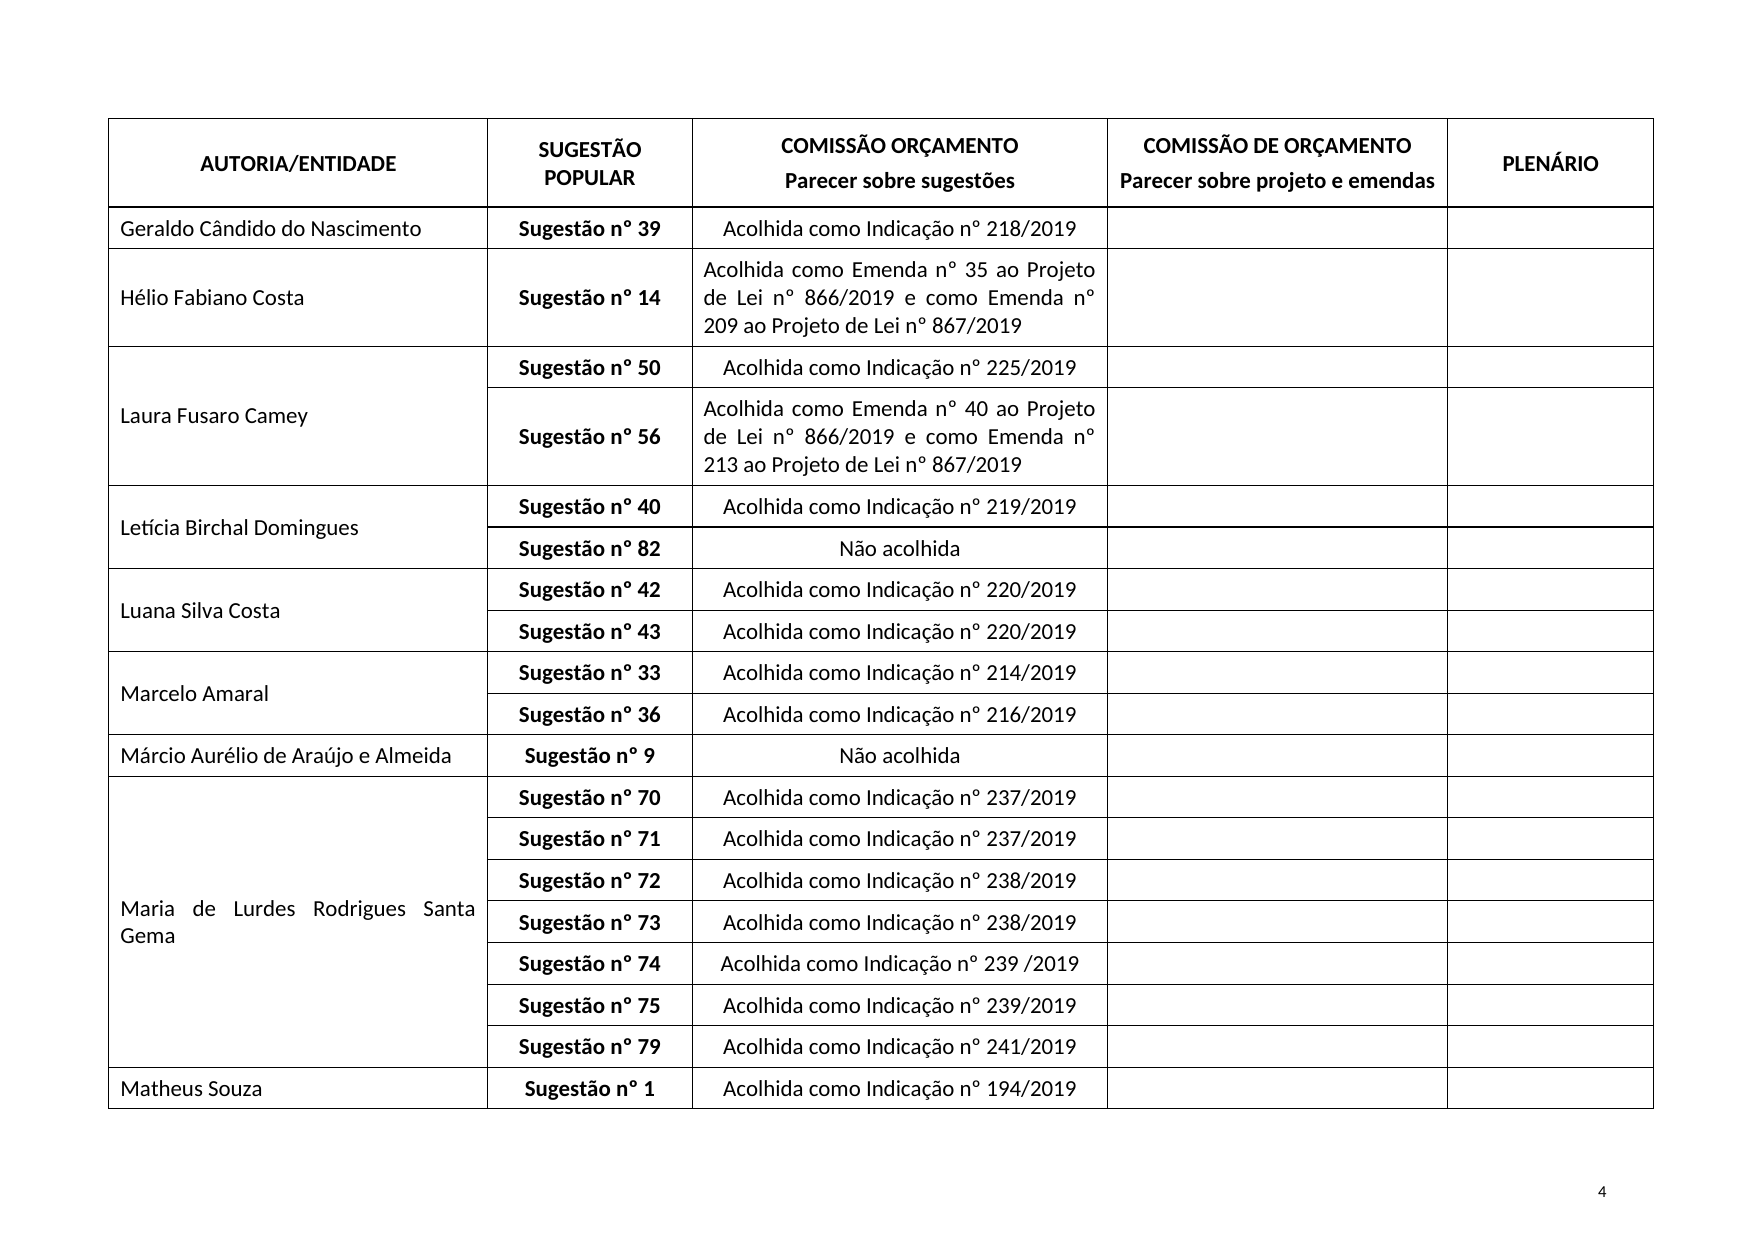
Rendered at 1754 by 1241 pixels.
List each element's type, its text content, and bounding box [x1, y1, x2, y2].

table_cell Acolhida como Indicação nº 225/2019 [693, 347, 1107, 387]
table_cell Acolhida como Indicação nº 239/2019 [693, 985, 1107, 1025]
table_cell Marcelo Amaral [109, 652, 487, 734]
table_cell [1448, 777, 1653, 817]
table_cell Sugestão nº 14 [488, 249, 692, 346]
table_cell Sugestão nº 50 [488, 347, 692, 387]
table_cell [1448, 528, 1653, 568]
table_cell Sugestão nº 42 [488, 569, 692, 609]
table_cell [1448, 486, 1653, 526]
table_cell [1108, 249, 1447, 346]
table_cell [1448, 652, 1653, 693]
table_cell [1448, 347, 1653, 387]
table_cell [1108, 528, 1447, 568]
table_cell Acolhida como Indicação nº 241/2019 [693, 1026, 1107, 1067]
table_cell Sugestão nº 40 [488, 486, 692, 526]
table_cell Acolhida como Indicação nº 239 /2019 [693, 943, 1107, 983]
table_cell [1108, 611, 1447, 651]
table_cell [1108, 860, 1447, 900]
table_cell Acolhida como Indicação nº 238/2019 [693, 901, 1107, 942]
table_cell Sugestão nº 75 [488, 985, 692, 1025]
table_cell Não acolhida [693, 528, 1107, 568]
table_cell Sugestão nº 33 [488, 652, 692, 693]
table_cell Sugestão nº 70 [488, 777, 692, 817]
table_header COMISSÃO ORÇAMENTO Parecer sobre sugestões [693, 119, 1107, 206]
table_cell [1448, 611, 1653, 651]
table_cell [1108, 943, 1447, 983]
table_cell [1108, 1026, 1447, 1067]
table_header PLENÁRIO [1448, 119, 1653, 206]
table_cell [1448, 860, 1653, 900]
table_cell Acolhida como Indicação nº 220/2019 [693, 569, 1107, 609]
table_cell [1108, 1068, 1447, 1108]
table_cell Maria de Lurdes Rodrigues Santa Gema [109, 777, 487, 1067]
table_cell Acolhida como Indicação nº 220/2019 [693, 611, 1107, 651]
table_cell [1448, 694, 1653, 734]
table_cell Não acolhida [693, 735, 1107, 776]
table_cell Sugestão nº 1 [488, 1068, 692, 1108]
table_cell [1108, 652, 1447, 693]
table_cell [1448, 985, 1653, 1025]
table_cell [1448, 388, 1653, 485]
table_cell [1448, 735, 1653, 776]
table_cell [1108, 569, 1447, 609]
table_cell Acolhida como Indicação nº 237/2019 [693, 818, 1107, 859]
table_cell Luana Silva Costa [109, 569, 487, 651]
table_cell Geraldo Cândido do Nascimento [109, 208, 487, 248]
table_cell Sugestão nº 43 [488, 611, 692, 651]
table_cell Acolhida como Indicação nº 219/2019 [693, 486, 1107, 526]
table_cell Acolhida como Indicação nº 237/2019 [693, 777, 1107, 817]
table_cell [1108, 777, 1447, 817]
table_cell [1448, 901, 1653, 942]
table_cell Sugestão nº 82 [488, 528, 692, 568]
table_cell Sugestão nº 79 [488, 1026, 692, 1067]
table_cell Acolhida como Indicação nº 216/2019 [693, 694, 1107, 734]
table_cell Sugestão nº 56 [488, 388, 692, 485]
table_cell Sugestão nº 71 [488, 818, 692, 859]
table_header SUGESTÃO POPULAR [488, 119, 692, 206]
table_cell [1108, 694, 1447, 734]
table_cell Sugestão nº 39 [488, 208, 692, 248]
table_cell Sugestão nº 72 [488, 860, 692, 900]
table_cell Matheus Souza [109, 1068, 487, 1108]
table_cell Acolhida como Emenda nº 40 ao Projeto de Lei nº 866/2019 e como Emenda nº 213 ao Projeto de Lei nº 867/2019 [693, 388, 1107, 485]
table_cell Laura Fusaro Camey [109, 347, 487, 485]
table_cell Sugestão nº 73 [488, 901, 692, 942]
table_cell Acolhida como Indicação nº 194/2019 [693, 1068, 1107, 1108]
table_cell Sugestão nº 74 [488, 943, 692, 983]
table_cell Sugestão nº 9 [488, 735, 692, 776]
table_cell [1448, 569, 1653, 609]
table_cell [1108, 818, 1447, 859]
table_cell [1108, 208, 1447, 248]
table_cell [1448, 1068, 1653, 1108]
table_cell Sugestão nº 36 [488, 694, 692, 734]
table_cell [1108, 735, 1447, 776]
table_cell Acolhida como Indicação nº 218/2019 [693, 208, 1107, 248]
table_cell [1448, 1026, 1653, 1067]
table_cell Márcio Aurélio de Araújo e Almeida [109, 735, 487, 776]
table_cell Acolhida como Indicação nº 214/2019 [693, 652, 1107, 693]
table_cell [1108, 388, 1447, 485]
table_cell [1448, 818, 1653, 859]
table_cell Acolhida como Indicação nº 238/2019 [693, 860, 1107, 900]
table_cell [1448, 943, 1653, 983]
table_cell Hélio Fabiano Costa [109, 249, 487, 346]
table_cell Acolhida como Emenda nº 35 ao Projeto de Lei nº 866/2019 e como Emenda nº 209 ao Projeto de Lei nº 867/2019 [693, 249, 1107, 346]
table_cell [1108, 347, 1447, 387]
table_cell [1108, 486, 1447, 526]
table_cell Letícia Birchal Domingues [109, 486, 487, 568]
table_cell [1448, 208, 1653, 248]
table_header COMISSÃO DE ORÇAMENTO Parecer sobre projeto e emendas [1108, 119, 1447, 206]
table_cell [1108, 985, 1447, 1025]
table_cell [1448, 249, 1653, 346]
table_header AUTORIA/ENTIDADE [109, 119, 487, 206]
table_cell [1108, 901, 1447, 942]
